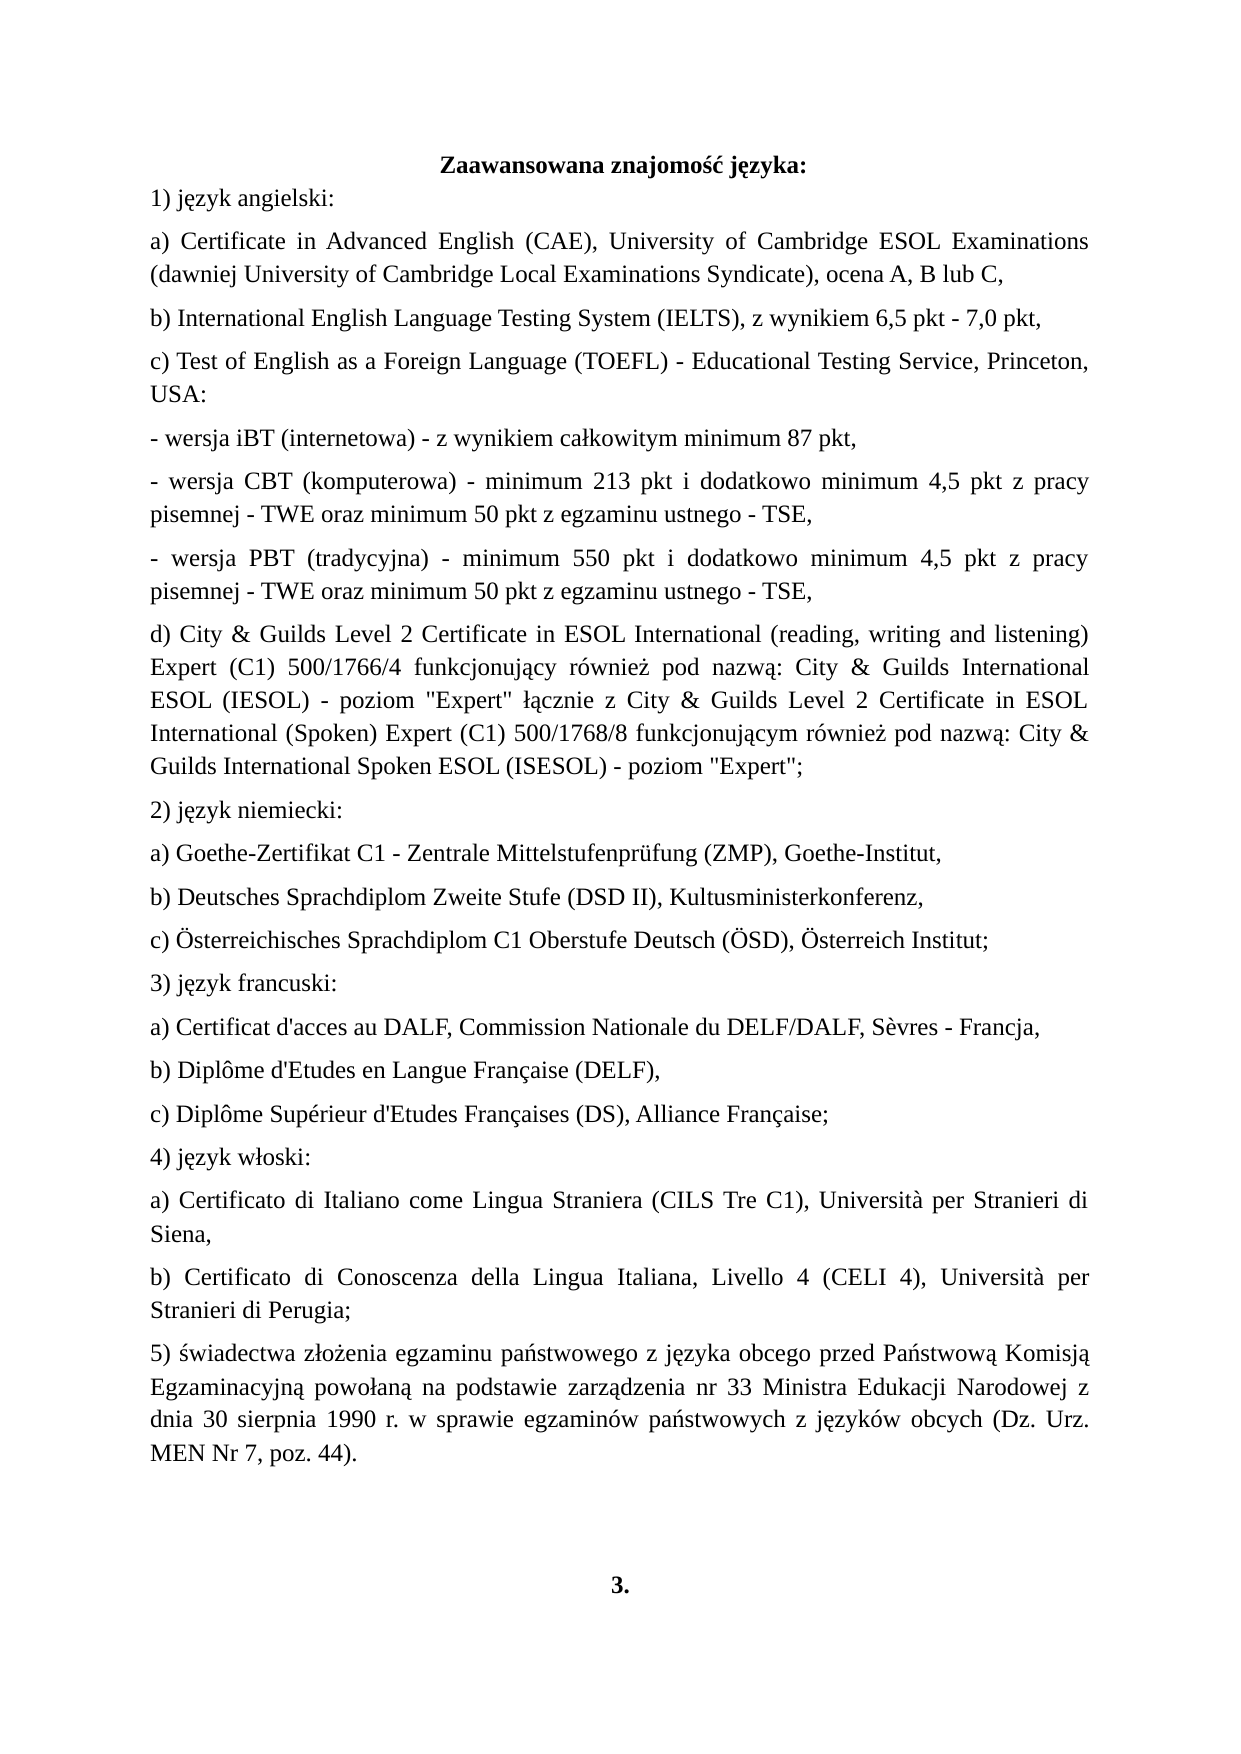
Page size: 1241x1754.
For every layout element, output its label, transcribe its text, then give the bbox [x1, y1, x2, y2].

text 3. [150, 1570, 1090, 1599]
text - wersja PBT (tradycyjna) - minimum 550 pkt i dodatkowo minimum 4,5 pkt z pracy pisemnej - TWE oraz minimum 50 pkt z egzaminu ustnego - TSE, [150, 543, 1090, 604]
text 1) język angielski: [150, 183, 1090, 212]
text 3) język francuski: [150, 968, 1090, 997]
text a) Goethe-Zertifikat C1 - Zentrale Mittelstufenprüfung (ZMP), Goethe-Institut, [150, 838, 1090, 867]
text 2) język niemiecki: [150, 795, 1090, 823]
text b) Deutsches Sprachdiplom Zweite Stufe (DSD II), Kultusministerkonferenz, [150, 882, 1090, 910]
text b) Diplôme d'Etudes en Langue Française (DELF), [150, 1055, 1090, 1084]
text 4) język włoski: [150, 1142, 1090, 1171]
text d) City & Guilds Level 2 Certificate in ESOL International (reading, writing and listening) Expert (C1) 500/1766/4 funkcjonujący również pod nazwą: City & Guilds International ESOL (IESOL) - poziom "Expert" łącznie z City & Guilds Level 2 Certificate in ESOL International (Spoken) Expert (C1) 500/1768/8 funkcjonującym również pod nazwą: City & Guilds International Spoken ESOL (ISESOL) - poziom "Expert"; [150, 619, 1090, 780]
text b) Certificato di Conoscenza della Lingua Italiana, Livello 4 (CELI 4), Università per Stranieri di Perugia; [150, 1262, 1090, 1324]
text a) Certificato di Italiano come Lingua Straniera (CILS Tre C1), Università per Stranieri di Siena, [150, 1186, 1090, 1247]
text 5) świadectwa złożenia egzaminu państwowego z języka obcego przed Państwową Komisją Egzaminacyjną powołaną na podstawie zarządzenia nr 33 Ministra Edukacji Narodowej z dnia 30 sierpnia 1990 r. w sprawie egzaminów państwowych z języków obcych (Dz. Urz. MEN Nr 7, poz. 44). [150, 1338, 1090, 1466]
text c) Test of English as a Foreign Language (TOEFL) - Educational Testing Service, Princeton, USA: [150, 346, 1090, 408]
text b) International English Language Testing System (IELTS), z wynikiem 6,5 pkt - 7,0 pkt, [150, 303, 1090, 332]
text c) Österreichisches Sprachdiplom C1 Oberstufe Deutsch (ÖSD), Österreich Institut; [150, 925, 1090, 954]
text c) Diplôme Supérieur d'Etudes Françaises (DS), Alliance Française; [150, 1099, 1090, 1127]
text - wersja iBT (internetowa) - z wynikiem całkowitym minimum 87 pkt, [150, 423, 1090, 452]
text a) Certificat d'acces au DALF, Commission Nationale du DELF/DALF, Sèvres - Francja, [150, 1012, 1090, 1041]
text - wersja CBT (komputerowa) - minimum 213 pkt i dodatkowo minimum 4,5 pkt z pracy pisemnej - TWE oraz minimum 50 pkt z egzaminu ustnego - TSE, [150, 466, 1090, 528]
text a) Certificate in Advanced English (CAE), University of Cambridge ESOL Examinations (dawniej University of Cambridge Local Examinations Syndicate), ocena A, B lub C, [150, 226, 1090, 288]
text Zaawansowana znajomość języka: [150, 150, 1090, 179]
